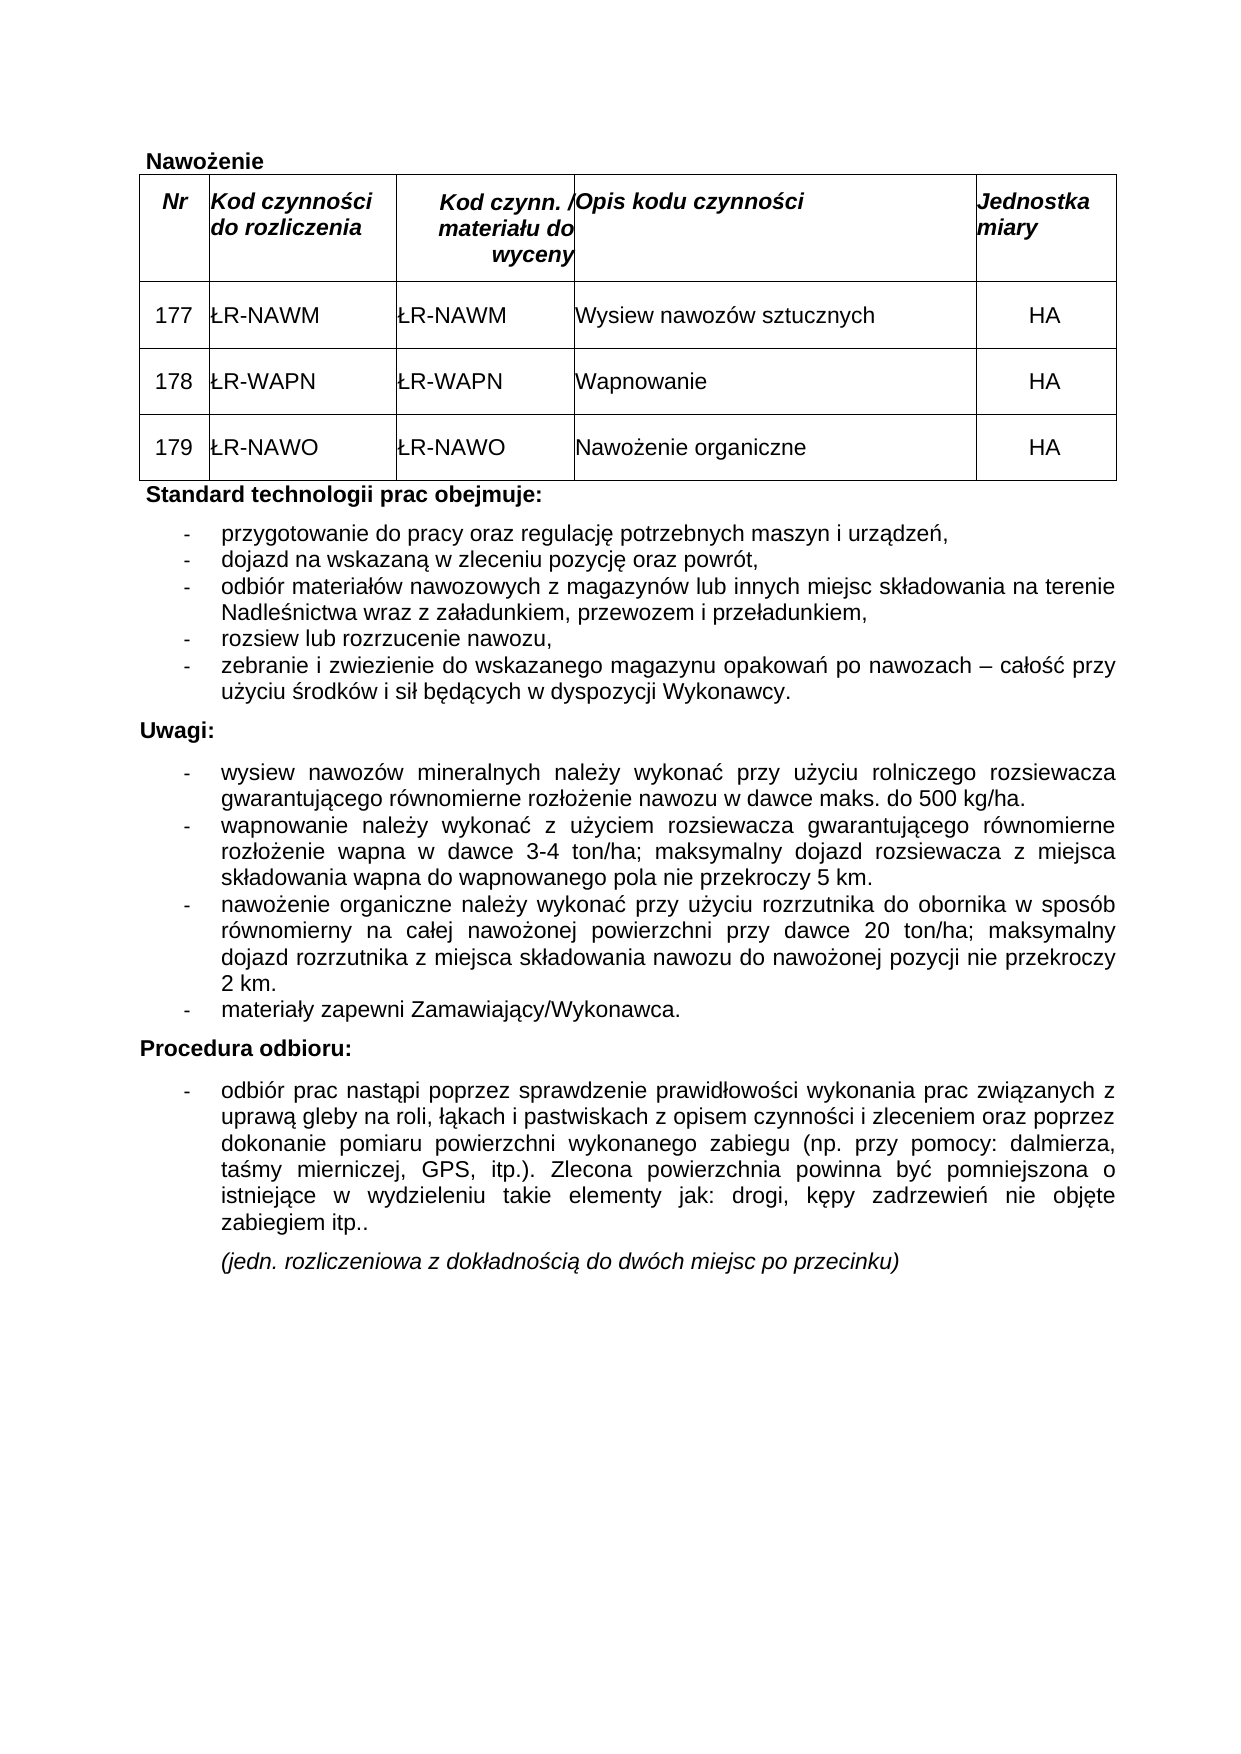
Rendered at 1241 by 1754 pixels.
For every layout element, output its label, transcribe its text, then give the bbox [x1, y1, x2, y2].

list nawożenie organiczne należy wykonać przy użyciu rozrzutnika do obornika w sposób równomierny na całej nawożonej powierzchni przy dawce 20 ton/ha; maksymalny dojazd rozrzutnika z miejsca składowania nawozu do nawożonej pozycji nie przekroczy 2 km. [183, 891, 1116, 996]
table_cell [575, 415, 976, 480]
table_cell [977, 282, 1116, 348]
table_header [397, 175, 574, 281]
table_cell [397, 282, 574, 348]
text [139, 1248, 1116, 1274]
list przygotowanie do pracy oraz regulację potrzebnych maszyn i urządzeń, [139, 520, 1116, 546]
list rozsiew lub rozrzucenie nawozu, [139, 625, 1116, 652]
list wysiew nawozów mineralnych należy wykonać przy użyciu rolniczego rozsiewacza gwarantującego równomierne rozłożenie nawozu w dawce maks. do 500 kg/ha. [183, 759, 1116, 812]
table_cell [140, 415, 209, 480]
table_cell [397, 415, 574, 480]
list odbiór materiałów nawozowych z magazynów lub innych miejsc składowania na terenie Nadleśnictwa wraz z załadunkiem, przewozem i przeładunkiem, [183, 573, 1116, 625]
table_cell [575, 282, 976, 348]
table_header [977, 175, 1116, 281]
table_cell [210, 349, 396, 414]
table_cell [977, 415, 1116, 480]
list materiały zapewni Zamawiający/Wykonawca. [139, 996, 1116, 1022]
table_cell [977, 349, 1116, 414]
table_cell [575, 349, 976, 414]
list dojazd na wskazaną w zleceniu pozycję oraz powrót, [139, 546, 1116, 573]
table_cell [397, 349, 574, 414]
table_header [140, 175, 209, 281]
text Nawożenie [146, 148, 1116, 174]
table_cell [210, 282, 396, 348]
text Standard technologii prac obejmuje: [146, 481, 1116, 507]
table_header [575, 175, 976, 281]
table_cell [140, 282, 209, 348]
list zebranie i zwiezienie do wskazanego magazynu opakowań po nawozach – całość przy użyciu środków i sił będących w dyspozycji Wykonawcy. [183, 652, 1116, 704]
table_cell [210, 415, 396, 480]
text Uwagi: [139, 717, 1116, 743]
text Procedura odbioru: [139, 1035, 1116, 1061]
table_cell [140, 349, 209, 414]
list wapnowanie należy wykonać z użyciem rozsiewacza gwarantującego równomierne rozłożenie wapna w dawce 3-4 ton/ha; maksymalny dojazd rozsiewacza z miejsca składowania wapna do wapnowanego pola nie przekroczy 5 km. [183, 812, 1116, 891]
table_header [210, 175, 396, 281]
list odbiór prac nastąpi poprzez sprawdzenie prawidłowości wykonania prac związanych z uprawą gleby na roli, łąkach i pastwiskach z opisem czynności i zleceniem oraz poprzez dokonanie pomiaru powierzchni wykonanego zabiegu (np. przy pomocy: dalmierza, taśmy mierniczej, GPS, itp.). Zlecona powierzchnia powinna być pomniejszona o istniejące w wydzieleniu takie elementy jak: drogi, kępy zadrzewień nie objęte zabiegiem itp.. [183, 1077, 1116, 1235]
